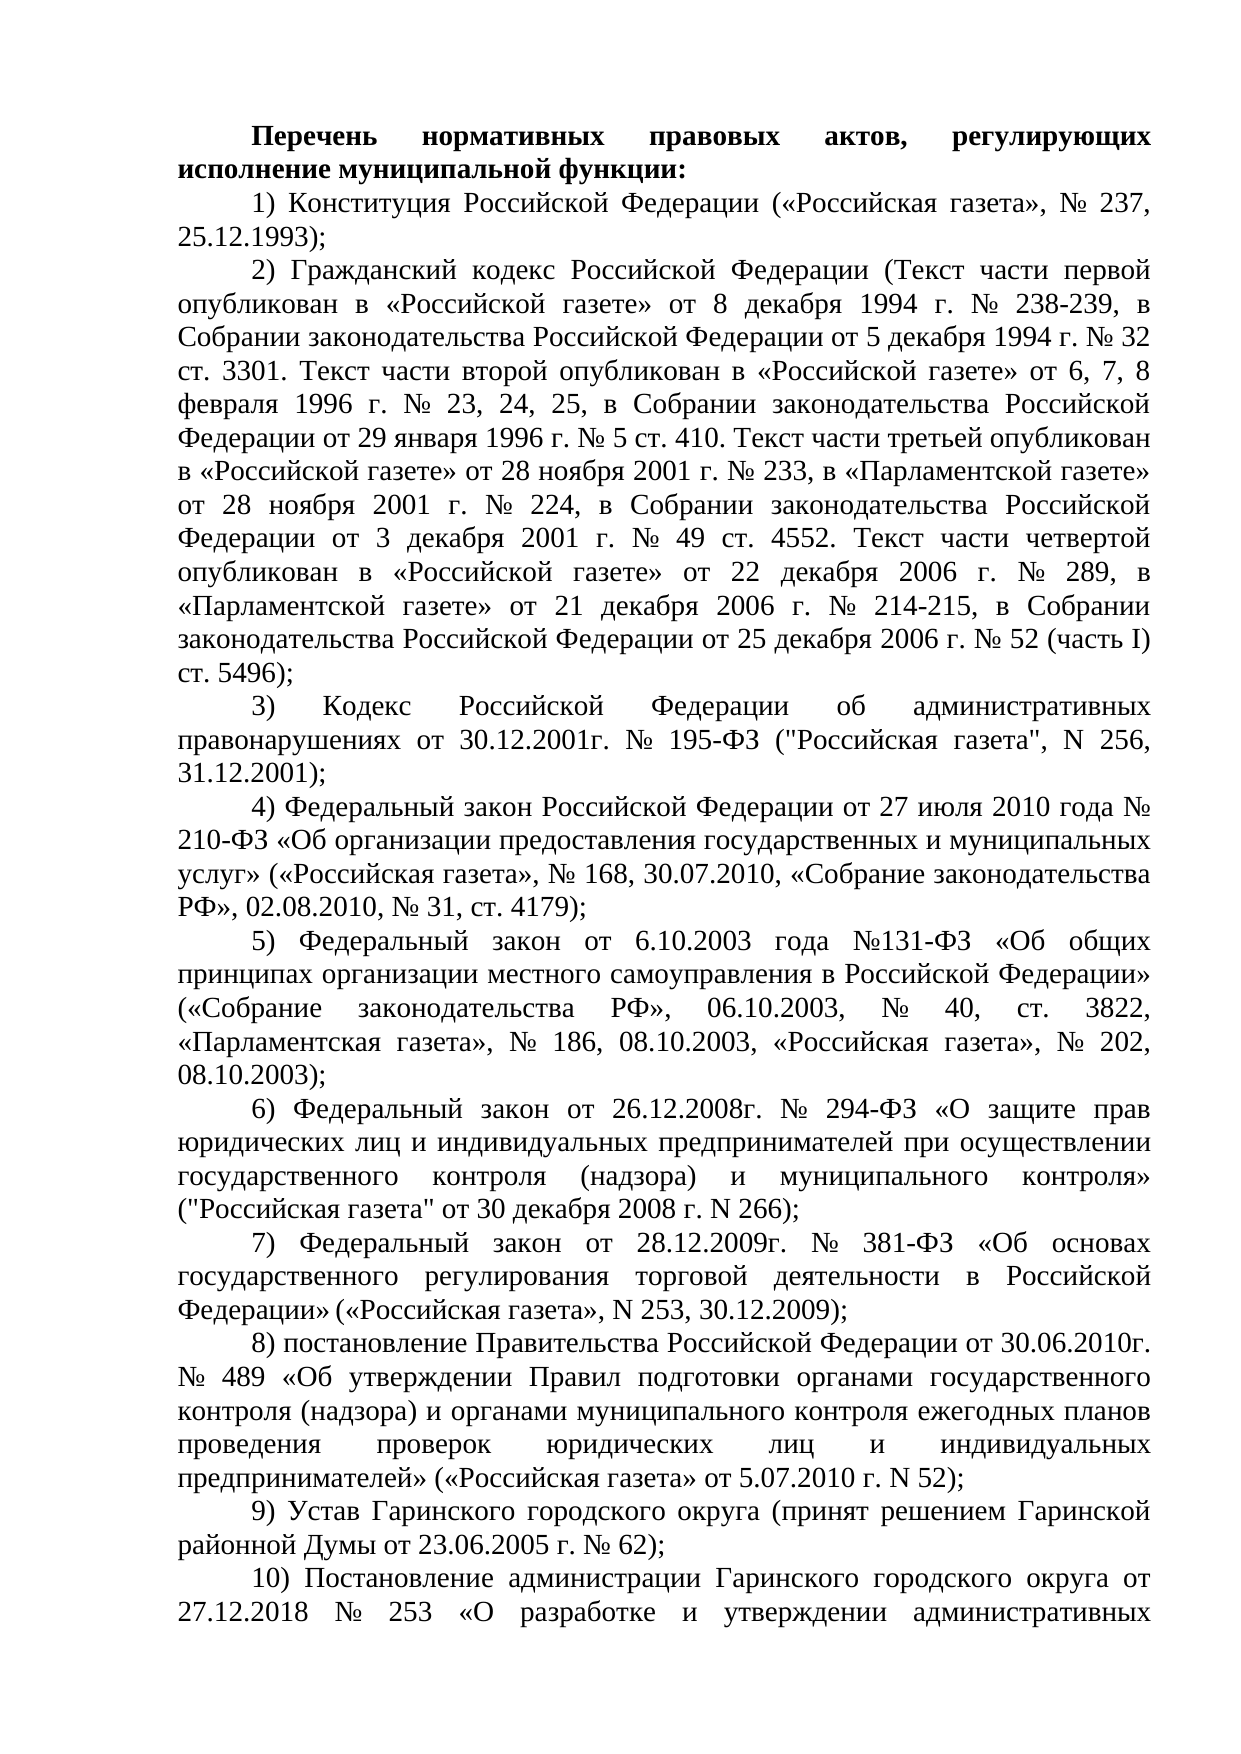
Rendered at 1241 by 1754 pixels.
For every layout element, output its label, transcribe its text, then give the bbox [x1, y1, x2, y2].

text 7) Федеральный закон от 28.12.2009г. № 381-ФЗ «Об основах государственного регулирования торговой деятельности в Российской Федерации» («Российская газета», N 253, 30.12.2009); [177, 1225, 1152, 1326]
text 9) Устав Гаринского городского округа (принят решением Гаринской районной Думы от 23.06.2005 г. № 62); [177, 1493, 1152, 1560]
text 4) Федеральный закон Российской Федерации от 27 июля 2010 года № 210-ФЗ «Об организации предоставления государственных и муниципальных услуг» («Российская газета», № 168, 30.07.2010, «Собрание законодательства РФ», 02.08.2010, № 31, ст. 4179); [177, 789, 1152, 923]
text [177, 1560, 1152, 1627]
text 3) Кодекс Российской Федерации об административных правонарушениях от 30.12.2001г. № 195-ФЗ ("Российская газета", N 256, 31.12.2001); [177, 688, 1152, 789]
text Перечень нормативных правовых актов, регулирующих исполнение муниципальной функции: [177, 118, 1152, 185]
text 2) Гражданский кодекс Российской Федерации (Текст части первой опубликован в «Российской газете» от 8 декабря 1994 г. № 238-239, в Собрании законодательства Российской Федерации от 5 декабря 1994 г. № 32 ст. 3301. Текст части второй опубликован в «Российской газете» от 6, 7, 8 февраля 1996 г. № 23, 24, 25, в Собрании законодательства Российской Федерации от 29 января 1996 г. № 5 ст. 410. Текст части третьей опубликован в «Российской газете» от 28 ноября 2001 г. № 233, в «Парламентской газете» от 28 ноября 2001 г. № 224, в Собрании законодательства Российской Федерации от 3 декабря 2001 г. № 49 ст. 4552. Текст части четвертой опубликован в «Российской газете» от 22 декабря 2006 г. № 289, в «Парламентской газете» от 21 декабря 2006 г. № 214-215, в Собрании законодательства Российской Федерации от 25 декабря 2006 г. № 52 (часть I) ст. 5496); [177, 252, 1152, 688]
text 6) Федеральный закон от 26.12.2008г. № 294-ФЗ «О защите прав юридических лиц и индивидуальных предпринимателей при осуществлении государственного контроля (надзора) и муниципального контроля» ("Российская газета" от 30 декабря 2008 г. N 266); [177, 1091, 1152, 1225]
text 5) Федеральный закон от 6.10.2003 года №131-ФЗ «Об общих принципах организации местного самоуправления в Российской Федерации» («Собрание законодательства РФ», 06.10.2003, № 40, ст. 3822, «Парламентская газета», № 186, 08.10.2003, «Российская газета», № 202, 08.10.2003); [177, 923, 1152, 1091]
text 1) Конституция Российской Федерации («Российская газета», № 237, 25.12.1993); [177, 185, 1152, 252]
text 8) постановление Правительства Российской Федерации от 30.06.2010г. № 489 «Об утверждении Правил подготовки органами государственного контроля (надзора) и органами муниципального контроля ежегодных планов проведения проверок юридических лиц и индивидуальных предпринимателей» («Российская газета» от 5.07.2010 г. N 52); [177, 1326, 1152, 1493]
